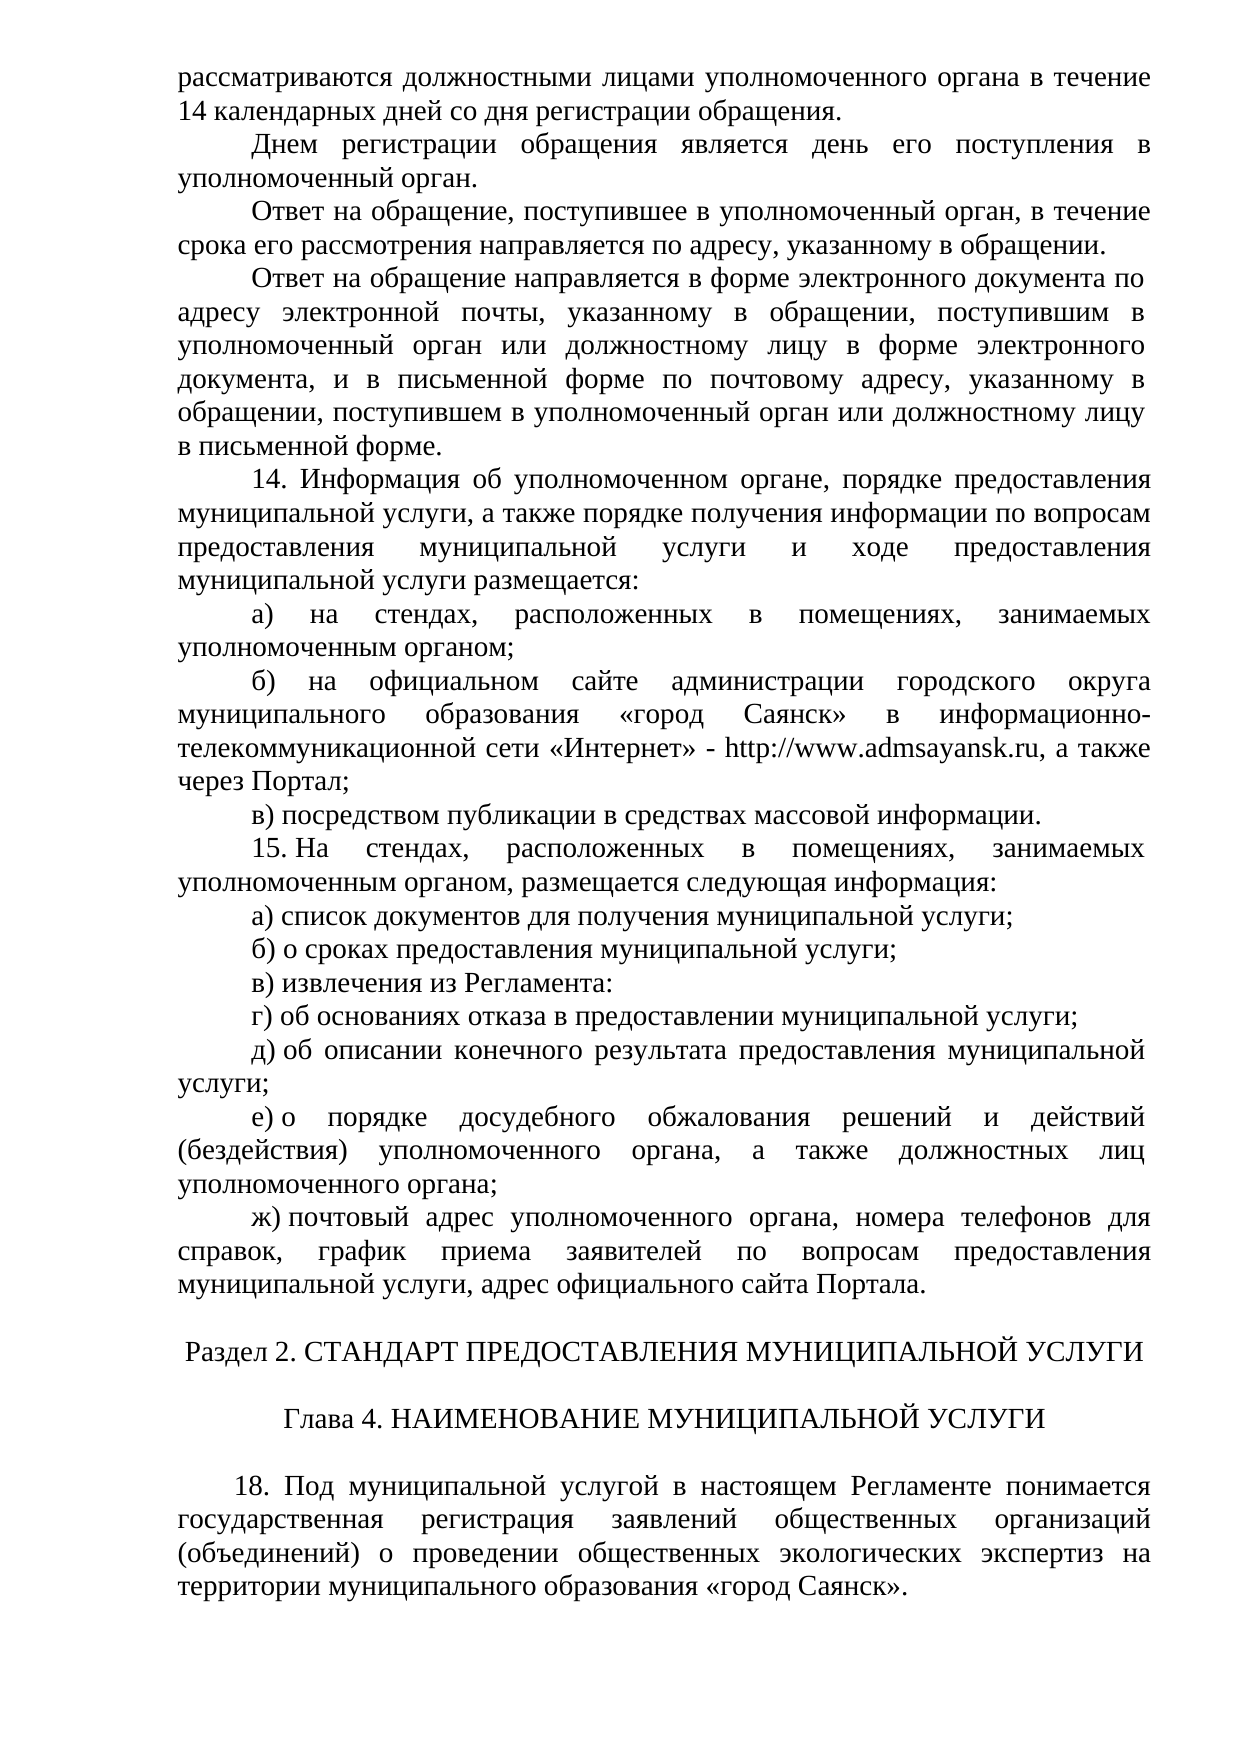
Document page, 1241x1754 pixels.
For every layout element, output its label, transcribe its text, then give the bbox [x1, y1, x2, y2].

text 18. Под муниципальной услугой в настоящем Регламенте понимается государственная регистрация заявлений общественных организаций (объединений) о проведении общественных экологических экспертиз на территории муниципального образования «город Саянск». [177, 1468, 1152, 1602]
text г) об основаниях отказа в предоставлении муниципальной услуги; [177, 998, 1146, 1032]
text в) извлечения из Регламента: [177, 965, 1146, 998]
text а) на стендах, расположенных в помещениях, занимаемых уполномоченным органом; [177, 596, 1152, 663]
text ж) почтовый адрес уполномоченного органа, номера телефонов для справок, график приема заявителей по вопросам предоставления муниципальной услуги, адрес официального сайта Портала. [177, 1199, 1152, 1300]
text Глава 4. НАИМЕНОВАНИЕ МУНИЦИПАЛЬНОЙ УСЛУГИ [177, 1401, 1152, 1434]
text д) об описании конечного результата предоставления муниципальной услуги; [177, 1032, 1146, 1099]
text в) посредством публикации в средствах массовой информации. [177, 797, 1152, 831]
text Раздел 2. СТАНДАРТ ПРЕДОСТАВЛЕНИЯ МУНИЦИПАЛЬНОЙ УСЛУГИ [177, 1334, 1152, 1367]
text б) на официальном сайте администрации городского округа муниципального образования «город Саянск» в информационно-телекоммуникационной сети «Интернет» - http://www.admsayansk.ru, а также через Портал; [177, 663, 1152, 797]
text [177, 59, 1152, 126]
text е) о порядке досудебного обжалования решений и действий (бездействия) уполномоченного органа, а также должностных лиц уполномоченного органа; [177, 1099, 1146, 1199]
text Днем регистрации обращения является день его поступления в уполномоченный орган. [177, 126, 1152, 193]
text 14. Информация об уполномоченном органе, порядке предоставления муниципальной услуги, а также порядке получения информации по вопросам предоставления муниципальной услуги и ходе предоставления муниципальной услуги размещается: [177, 462, 1152, 596]
text а) список документов для получения муниципальной услуги; [177, 898, 1146, 931]
text Ответ на обращение, поступившее в уполномоченный орган, в течение срока его рассмотрения направляется по адресу, указанному в обращении. [177, 193, 1152, 260]
text Ответ на обращение направляется в форме электронного документа по адресу электронной почты, указанному в обращении, поступившим в уполномоченный орган или должностному лицу в форме электронного документа, и в письменной форме по почтовому адресу, указанному в обращении, поступившем в уполномоченный орган или должностному лицу в письменной форме. [177, 260, 1146, 462]
text 15. На стендах, расположенных в помещениях, занимаемых уполномоченным органом, размещается следующая информация: [177, 831, 1146, 898]
text б) о сроках предоставления муниципальной услуги; [177, 931, 1146, 965]
